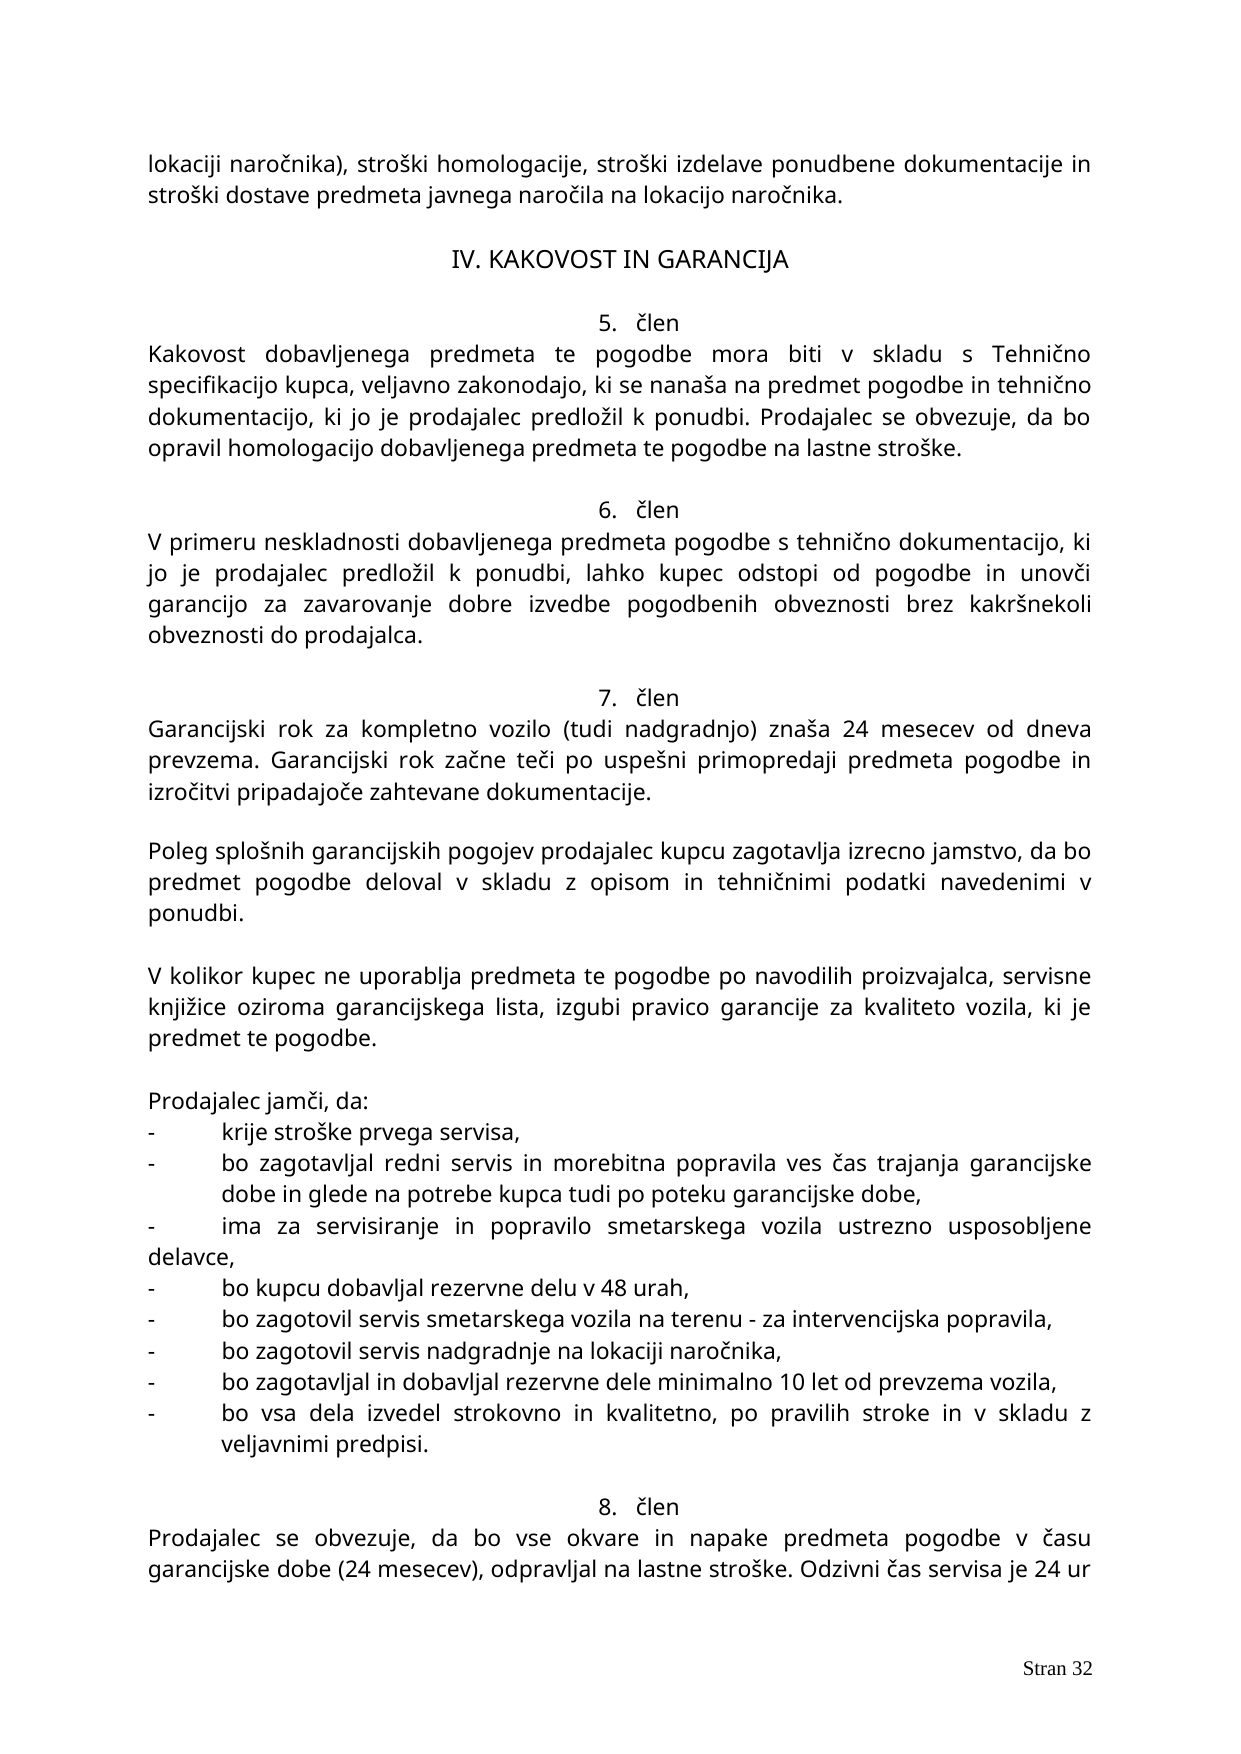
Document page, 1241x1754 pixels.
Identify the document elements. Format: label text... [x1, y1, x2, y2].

text V kolikor kupec ne uporablja predmeta te pogodbe po navodilih proizvajalca, servisne knjižice oziroma garancijskega lista, izgubi pravico garancije za kvaliteto vozila, ki je predmet te pogodbe. [148, 960, 1093, 1053]
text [148, 1522, 1093, 1585]
text V primeru neskladnosti dobavljenega predmeta pogodbe s tehnično dokumentacijo, ki jo je prodajalec predložil k ponudbi, lahko kupec odstopi od pogodbe in unovči garancijo za zavarovanje dobre izvedbe pogodbenih obveznosti brez kakršnekoli obveznosti do prodajalca. [148, 525, 1093, 650]
text - ima za servisiranje in popravilo smetarskega vozila ustrezno usposobljene delavce, [148, 1210, 1093, 1272]
text - bo kupcu dobavljal rezervne delu v 48 urah, [148, 1272, 1093, 1303]
text Poleg splošnih garancijskih pogojev prodajalec kupcu zagotavlja izrecno jamstvo, da bo predmet pogodbe deloval v skladu z opisom in tehničnimi podatki navedenimi v ponudbi. [148, 835, 1093, 928]
text - bo zagotavljal redni servis in morebitna popravila ves čas trajanja garancijske dobe in glede na potrebe kupca tudi po poteku garancijske dobe, [148, 1147, 1093, 1210]
list člen [185, 307, 1093, 338]
list člen [185, 682, 1093, 713]
text - bo zagotovil servis smetarskega vozila na terenu - za intervencijska popravila, [148, 1303, 1093, 1335]
text Prodajalec jamči, da: [148, 1085, 1093, 1116]
text Kakovost dobavljenega predmeta te pogodbe mora biti v skladu s Tehnično specifikacijo kupca, veljavno zakonodajo, ki se nanaša na predmet pogodbe in tehnično dokumentacijo, ki jo je prodajalec predložil k ponudbi. Prodajalec se obvezuje, da bo opravil homologacijo dobavljenega predmeta te pogodbe na lastne stroške. [148, 338, 1093, 463]
text - bo zagotavljal in dobavljal rezervne dele minimalno 10 let od prevzema vozila, [148, 1366, 1093, 1397]
text - bo zagotovil servis nadgradnje na lokaciji naročnika, [148, 1335, 1093, 1366]
text - bo vsa dela izvedel strokovno in kvalitetno, po pravilih stroke in v skladu z veljavnimi predpisi. [148, 1397, 1093, 1460]
text - krije stroške prvega servisa, [148, 1116, 1093, 1147]
text IV. KAKOVOST IN GARANCIJA [148, 241, 1093, 275]
list člen [185, 1491, 1093, 1522]
list člen [185, 494, 1093, 525]
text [148, 148, 1093, 210]
text Garancijski rok za kompletno vozilo (tudi nadgradnjo) znaša 24 mesecev od dneva prevzema. Garancijski rok začne teči po uspešni primopredaji predmeta pogodbe in izročitvi pripadajoče zahtevane dokumentacije. [148, 713, 1093, 807]
